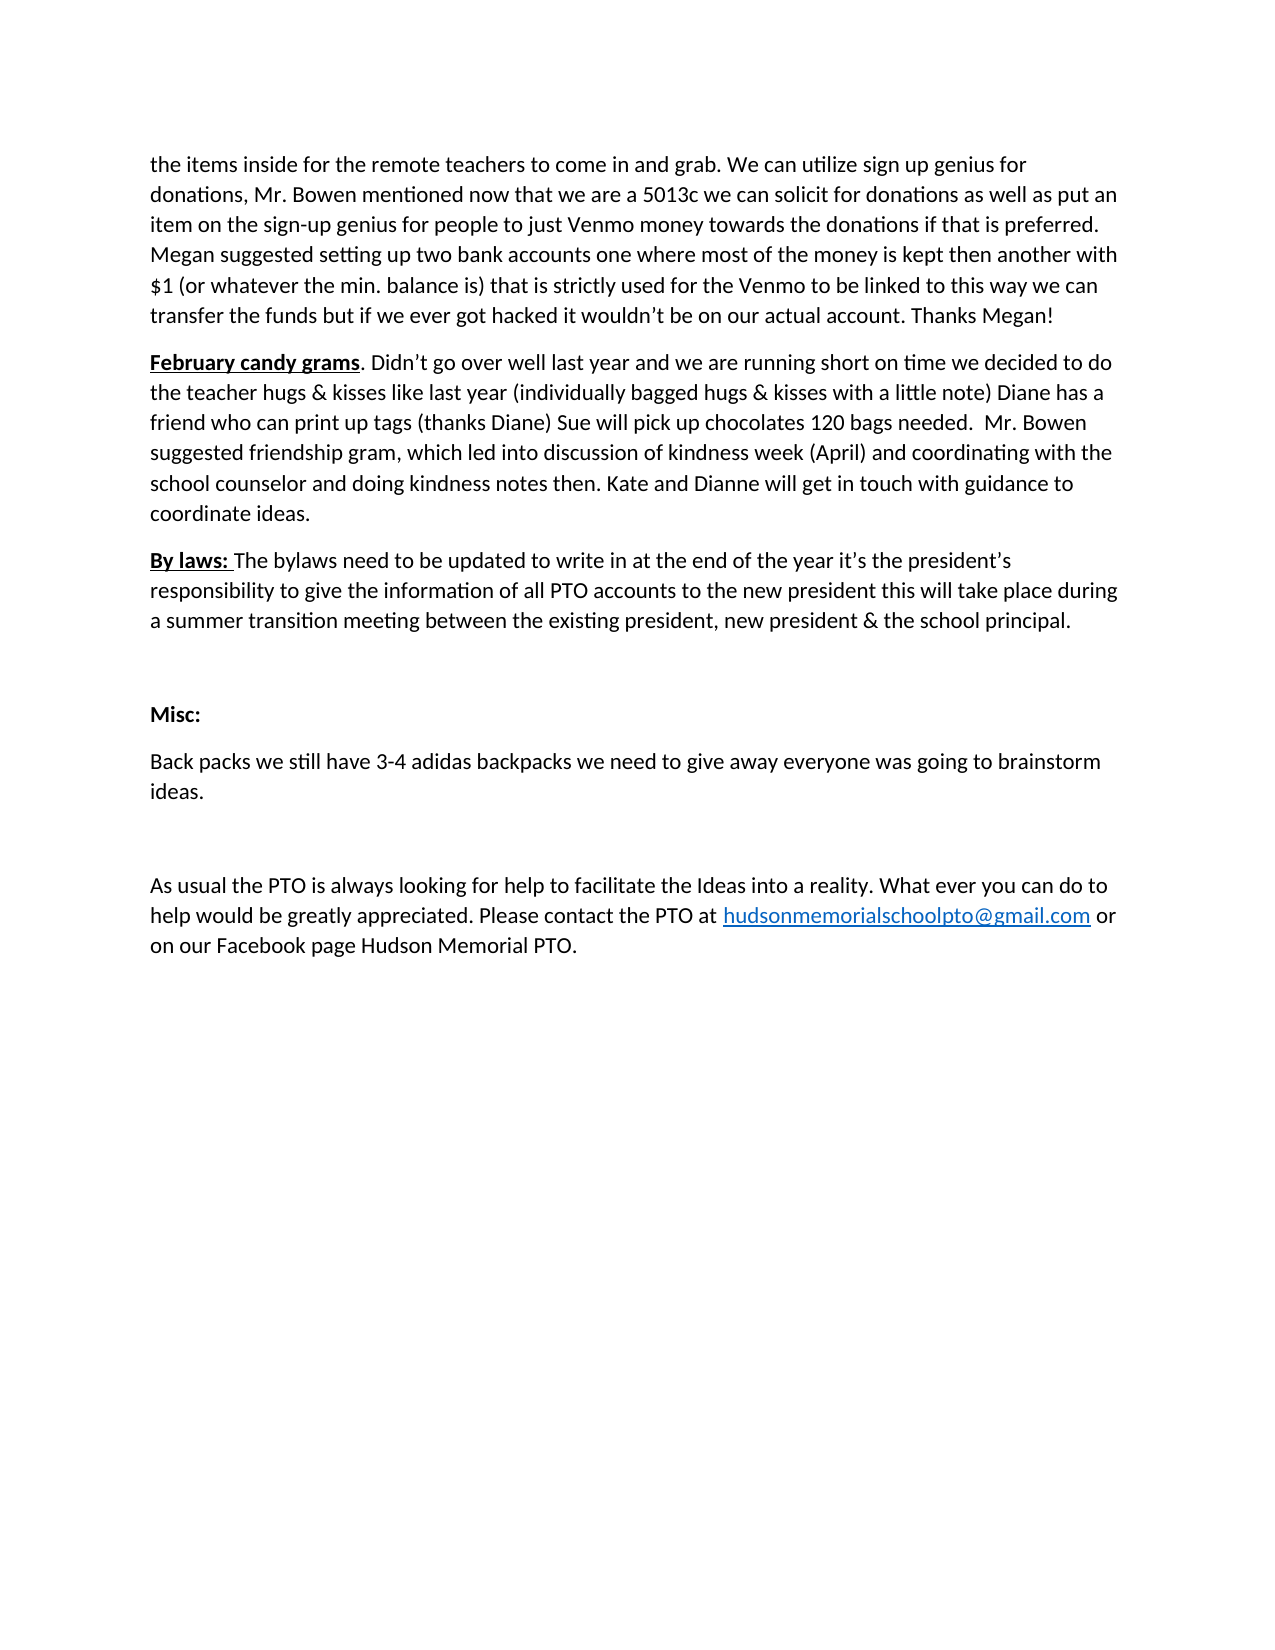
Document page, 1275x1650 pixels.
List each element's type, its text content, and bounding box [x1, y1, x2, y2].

text Back packs we still have 3-4 adidas backpacks we need to give away everyone was going to brainstorm ideas. [150, 747, 1125, 805]
text Misc: [150, 700, 1125, 728]
text As usual the PTO is always looking for help to facilitate the Ideas into a reality. What ever you can do to help would be greatly appreciated. Please contact the PTO at hudsonmemorialschoolpto@gmail.com or on our Facebook page Hudson Memorial PTO. [150, 871, 1125, 959]
text February candy grams. Didn’t go over well last year and we are running short on time we decided to do the teacher hugs & kisses like last year (individually bagged hugs & kisses with a little note) Diane has a friend who can print up tags (thanks Diane) Sue will pick up chocolates 120 bags needed. Mr. Bowen suggested friendship gram, which led into discussion of kindness week (April) and coordinating with the school counselor and doing kindness notes then. Kate and Dianne will get in touch with guidance to coordinate ideas. [150, 348, 1125, 527]
text By laws: The bylaws need to be updated to write in at the end of the year it’s the president’s responsibility to give the information of all PTO accounts to the new president this will take place during a summer transition meeting between the existing president, new president & the school principal. [150, 546, 1125, 634]
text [150, 150, 1125, 329]
